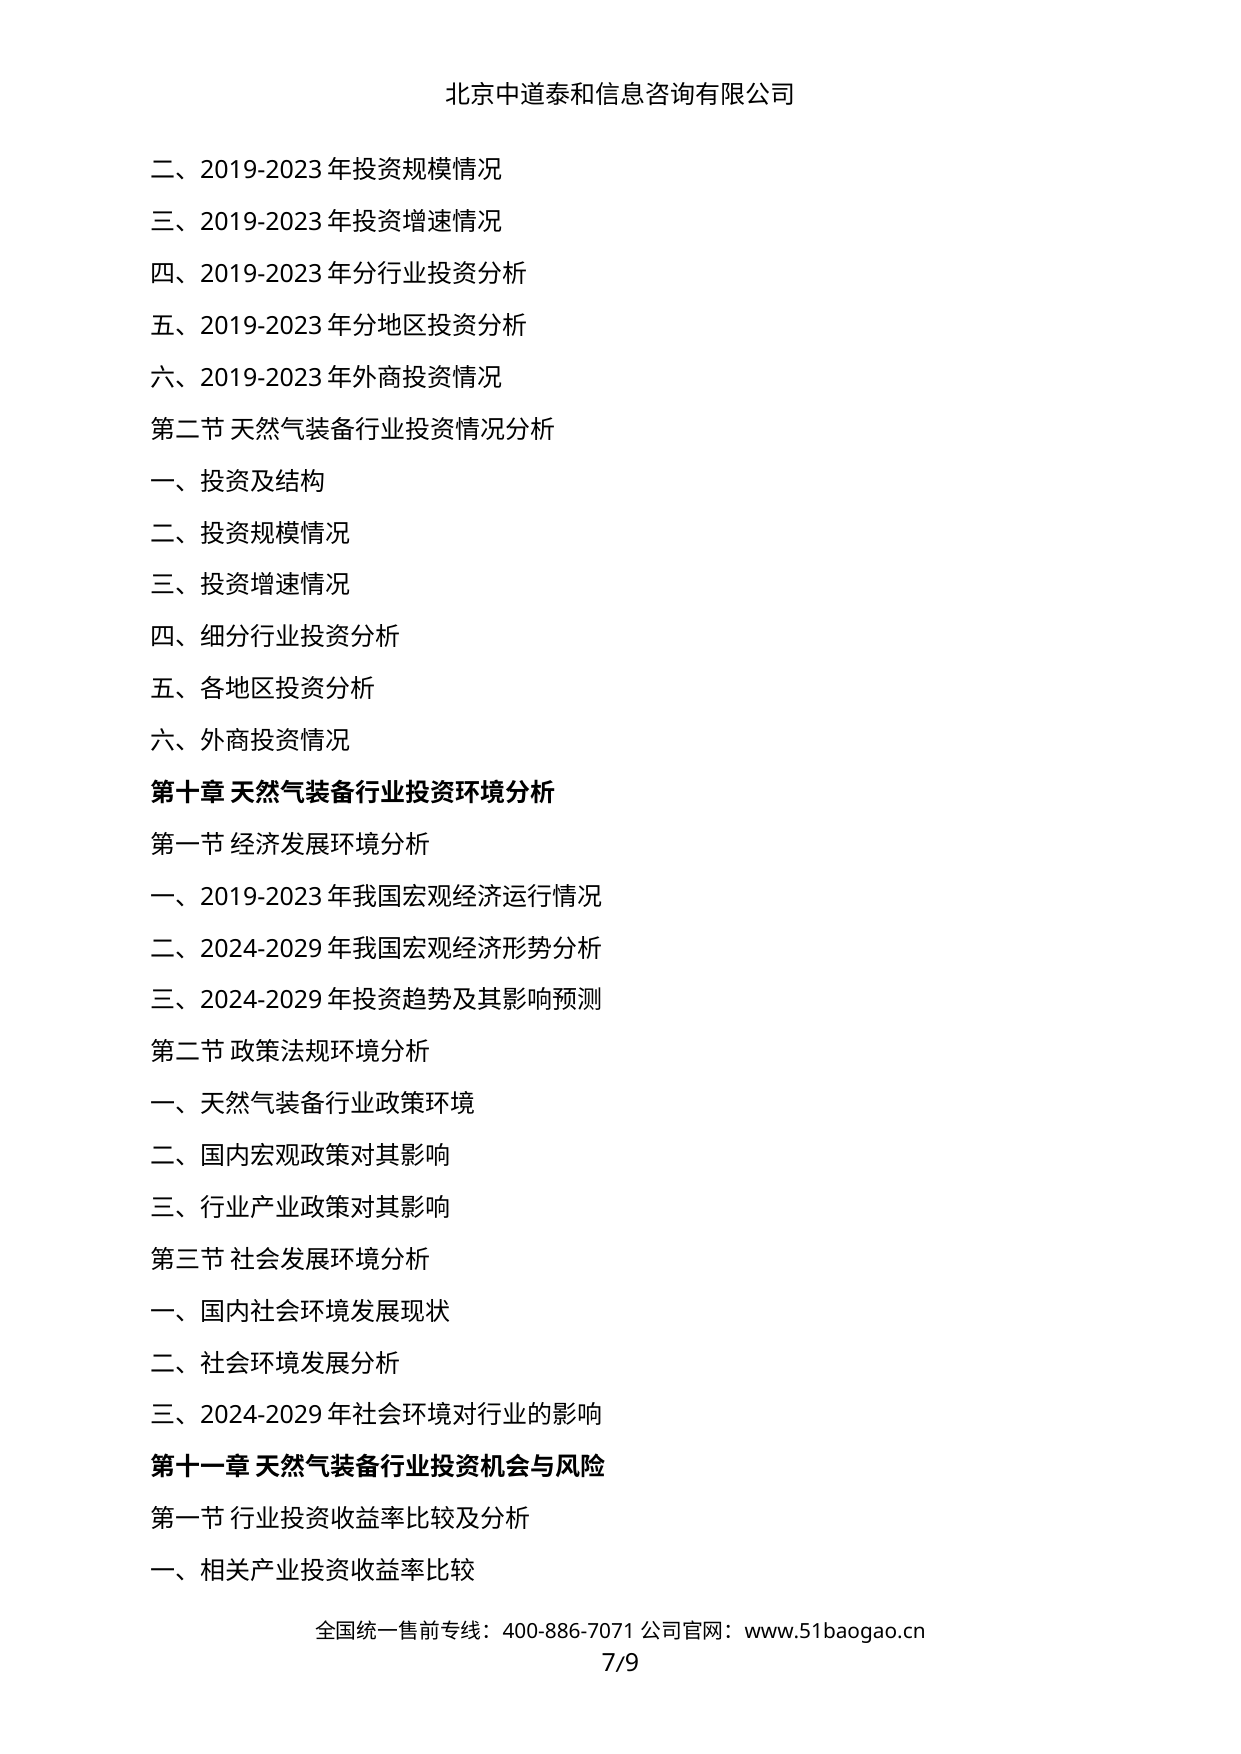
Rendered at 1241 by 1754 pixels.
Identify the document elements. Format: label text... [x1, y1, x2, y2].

text 四、细分行业投资分析 [150, 617, 1090, 653]
text 第一节 行业投资收益率比较及分析 [150, 1499, 1090, 1535]
text 一、天然气装备行业政策环境 [150, 1084, 1090, 1120]
text 五、各地区投资分析 [150, 669, 1090, 705]
text 第三节 社会发展环境分析 [150, 1239, 1090, 1276]
text 二、社会环境发展分析 [150, 1343, 1090, 1379]
text 第十一章 天然气装备行业投资机会与风险 [150, 1447, 1090, 1483]
text 第一节 经济发展环境分析 [150, 824, 1090, 861]
text 一、国内社会环境发展现状 [150, 1291, 1090, 1327]
text 第二节 政策法规环境分析 [150, 1032, 1090, 1068]
text 二、国内宏观政策对其影响 [150, 1136, 1090, 1172]
text 三、投资增速情况 [150, 565, 1090, 601]
text 三、2019-2023年投资增速情况 [150, 202, 1090, 238]
text 第十章 天然气装备行业投资环境分析 [150, 772, 1090, 809]
text 三、2024-2029年社会环境对行业的影响 [150, 1395, 1090, 1431]
text 一、相关产业投资收益率比较 [150, 1551, 1090, 1587]
text 二、2024-2029年我国宏观经济形势分析 [150, 928, 1090, 964]
text 六、2019-2023年外商投资情况 [150, 357, 1090, 394]
text 五、2019-2023年分地区投资分析 [150, 306, 1090, 342]
text 一、投资及结构 [150, 461, 1090, 497]
text 六、外商投资情况 [150, 721, 1090, 757]
text 四、2019-2023年分行业投资分析 [150, 254, 1090, 290]
text 一、2019-2023年我国宏观经济运行情况 [150, 876, 1090, 912]
text 三、2024-2029年投资趋势及其影响预测 [150, 980, 1090, 1016]
text 三、行业产业政策对其影响 [150, 1187, 1090, 1224]
text 二、2019-2023年投资规模情况 [150, 150, 1090, 186]
text 二、投资规模情况 [150, 513, 1090, 549]
text 第二节 天然气装备行业投资情况分析 [150, 409, 1090, 446]
